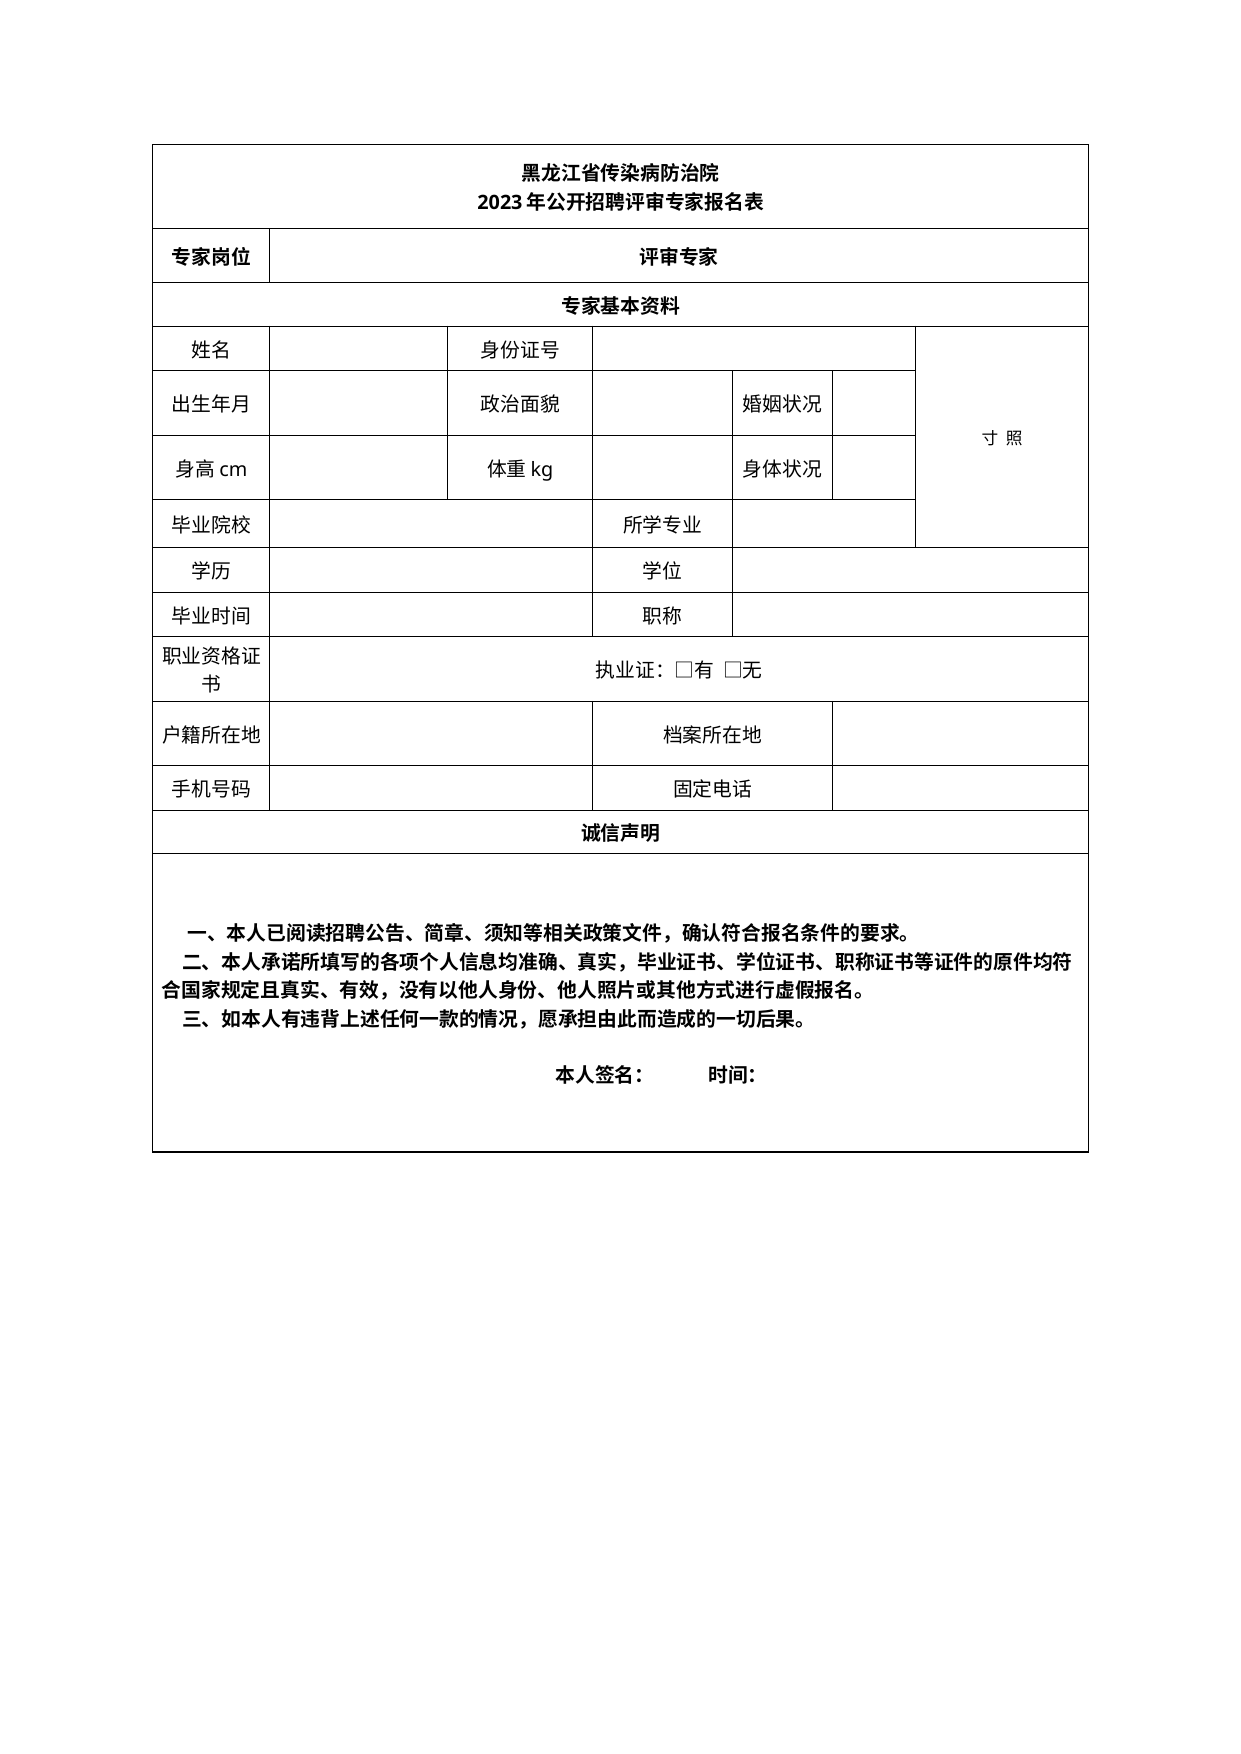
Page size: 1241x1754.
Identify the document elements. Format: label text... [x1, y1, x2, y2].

table_cell [270, 327, 447, 370]
table_cell 学历 [153, 548, 269, 592]
table_cell 政治面貌 [448, 371, 592, 435]
table_cell 毕业院校 [153, 500, 269, 547]
table_cell 手机号码 [153, 766, 269, 810]
table_cell 职业资格证书 [153, 637, 269, 701]
table_cell 学位 [593, 548, 732, 592]
table_cell [270, 436, 447, 499]
table_cell [593, 371, 732, 435]
table_cell [270, 548, 592, 592]
table_cell [733, 548, 1088, 592]
table_cell [833, 766, 1088, 810]
table_cell [833, 436, 915, 499]
table_cell 档案所在地 [593, 702, 832, 765]
table_cell [833, 702, 1088, 765]
table_cell 诚信声明 [153, 811, 1088, 853]
table_cell 身高cm [153, 436, 269, 499]
table_cell 执业证：□有 □无 [270, 637, 1088, 701]
table_cell 身份证号 [448, 327, 592, 370]
table_cell [733, 500, 915, 547]
table_cell 职称 [593, 593, 732, 636]
table_cell 专家基本资料 [153, 283, 1088, 326]
table_cell 专家岗位 [153, 229, 269, 282]
table_cell [593, 327, 915, 370]
table_header 黑龙江省传染病防治院 2023年公开招聘评审专家报名表 [153, 145, 1088, 228]
table_cell 婚姻状况 [733, 371, 832, 435]
table_cell 固定电话 [593, 766, 832, 810]
table_cell [270, 371, 447, 435]
table_cell 出生年月 [153, 371, 269, 435]
table_cell 身体状况 [733, 436, 832, 499]
table_cell 姓名 [153, 327, 269, 370]
table_cell [270, 766, 592, 810]
table_cell [593, 436, 732, 499]
table_cell [270, 593, 592, 636]
table_cell [833, 371, 915, 435]
table_cell 寸 照 [916, 327, 1088, 547]
table_cell 户籍所在地 [153, 702, 269, 765]
table_cell 体重kg [448, 436, 592, 499]
table_cell [270, 500, 592, 547]
table_cell [733, 593, 1088, 636]
table_cell 评审专家 [270, 229, 1088, 282]
table_cell 所学专业 [593, 500, 732, 547]
table_cell 毕业时间 [153, 593, 269, 636]
table_cell [270, 702, 592, 765]
table_cell 一、本人已阅读招聘公告、简章、须知等相关政策文件，确认符合报名条件的要求。 二、本人承诺所填写的各项个人信息均准确、真实，毕业证书、学位证书、职称证书等证件的原件均符合国家规定且真实、有效，没有以他人身份、他人照片或其他方式进行虚假报名。 三、如本人有违背上述任何一款的情况，愿承担由此而造成的一切后果。 本人签名： 时间： [153, 854, 1088, 1151]
